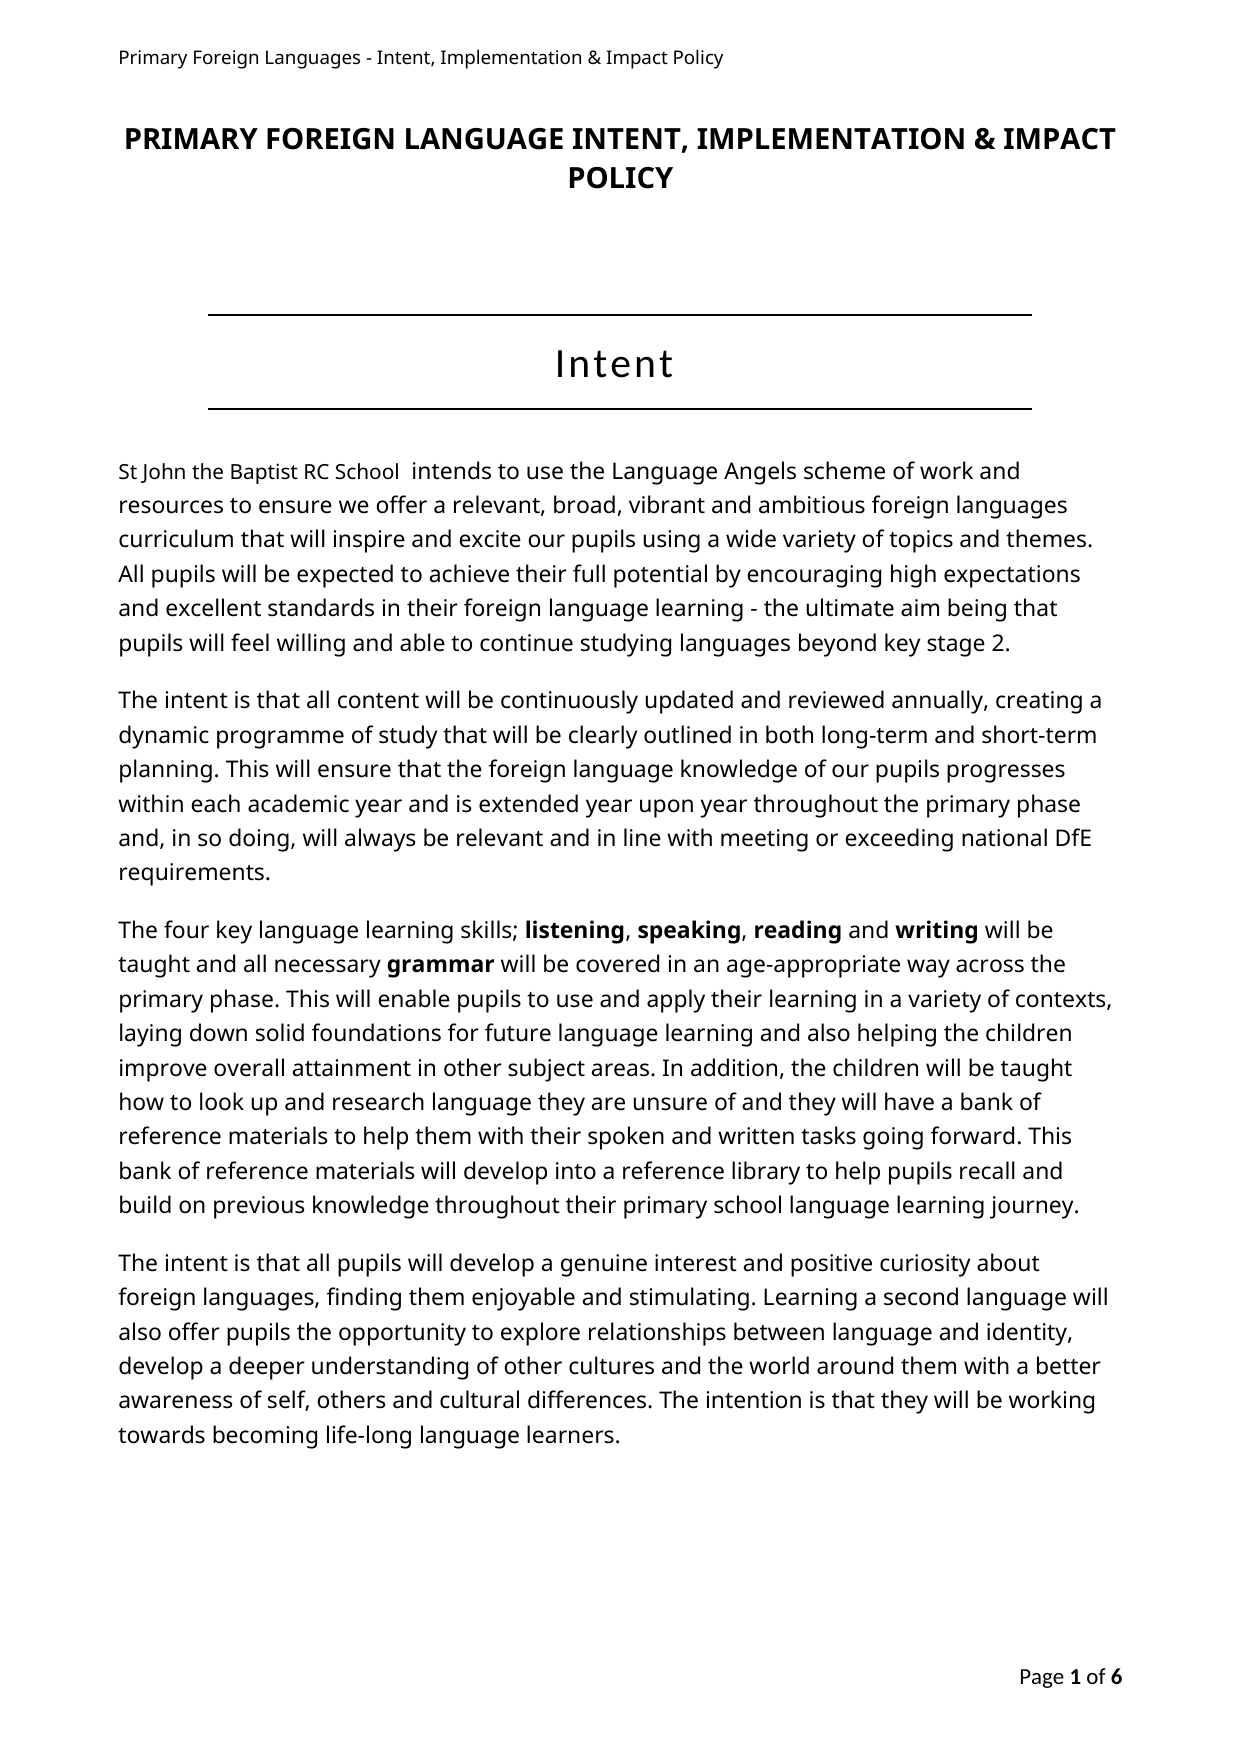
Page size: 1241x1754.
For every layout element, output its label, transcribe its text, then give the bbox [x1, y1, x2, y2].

text Intent [208, 316, 1032, 408]
text The intent is that all pupils will develop a genuine interest and positive curiosity about foreign languages, finding them enjoyable and stimulating. Learning a second language will also offer pupils the opportunity to explore relationships between language and identity, develop a deeper understanding of other cultures and the world around them with a better awareness of self, others and cultural differences. The intention is that they will be working towards becoming life-long language learners. [118, 1244, 1122, 1450]
text The four key language learning skills; listening, speaking, reading and writing will be taught and all necessary grammar will be covered in an age-appropriate way across the primary phase. This will enable pupils to use and apply their learning in a variety of contexts, laying down solid foundations for future language learning and also helping the children improve overall attainment in other subject areas. In addition, the children will be taught how to look up and research language they are unsure of and they will have a bank of reference materials to help them with their spoken and written tasks going forward. This bank of reference materials will develop into a reference library to help pupils recall and build on previous knowledge throughout their primary school language learning journey. [118, 911, 1122, 1220]
text PRIMARY FOREIGN LANGUAGE INTENT, IMPLEMENTATION & IMPACT POLICY [118, 118, 1122, 197]
text The intent is that all content will be continuously updated and reviewed annually, creating a dynamic programme of study that will be clearly outlined in both long-term and short-term planning. This will ensure that the foreign language knowledge of our pupils progresses within each academic year and is extended year upon year throughout the primary phase and, in so doing, will always be relevant and in line with meeting or exceeding national DfE requirements. [118, 681, 1122, 887]
text St John the Baptist RC School intends to use the Language Angels scheme of work and resources to ensure we offer a relevant, broad, vibrant and ambitious foreign languages curriculum that will inspire and excite our pupils using a wide variety of topics and themes. All pupils will be expected to achieve their full potential by encouraging high expectations and excellent standards in their foreign language learning - the ultimate aim being that pupils will feel willing and able to continue studying languages beyond key stage 2. [118, 452, 1122, 658]
